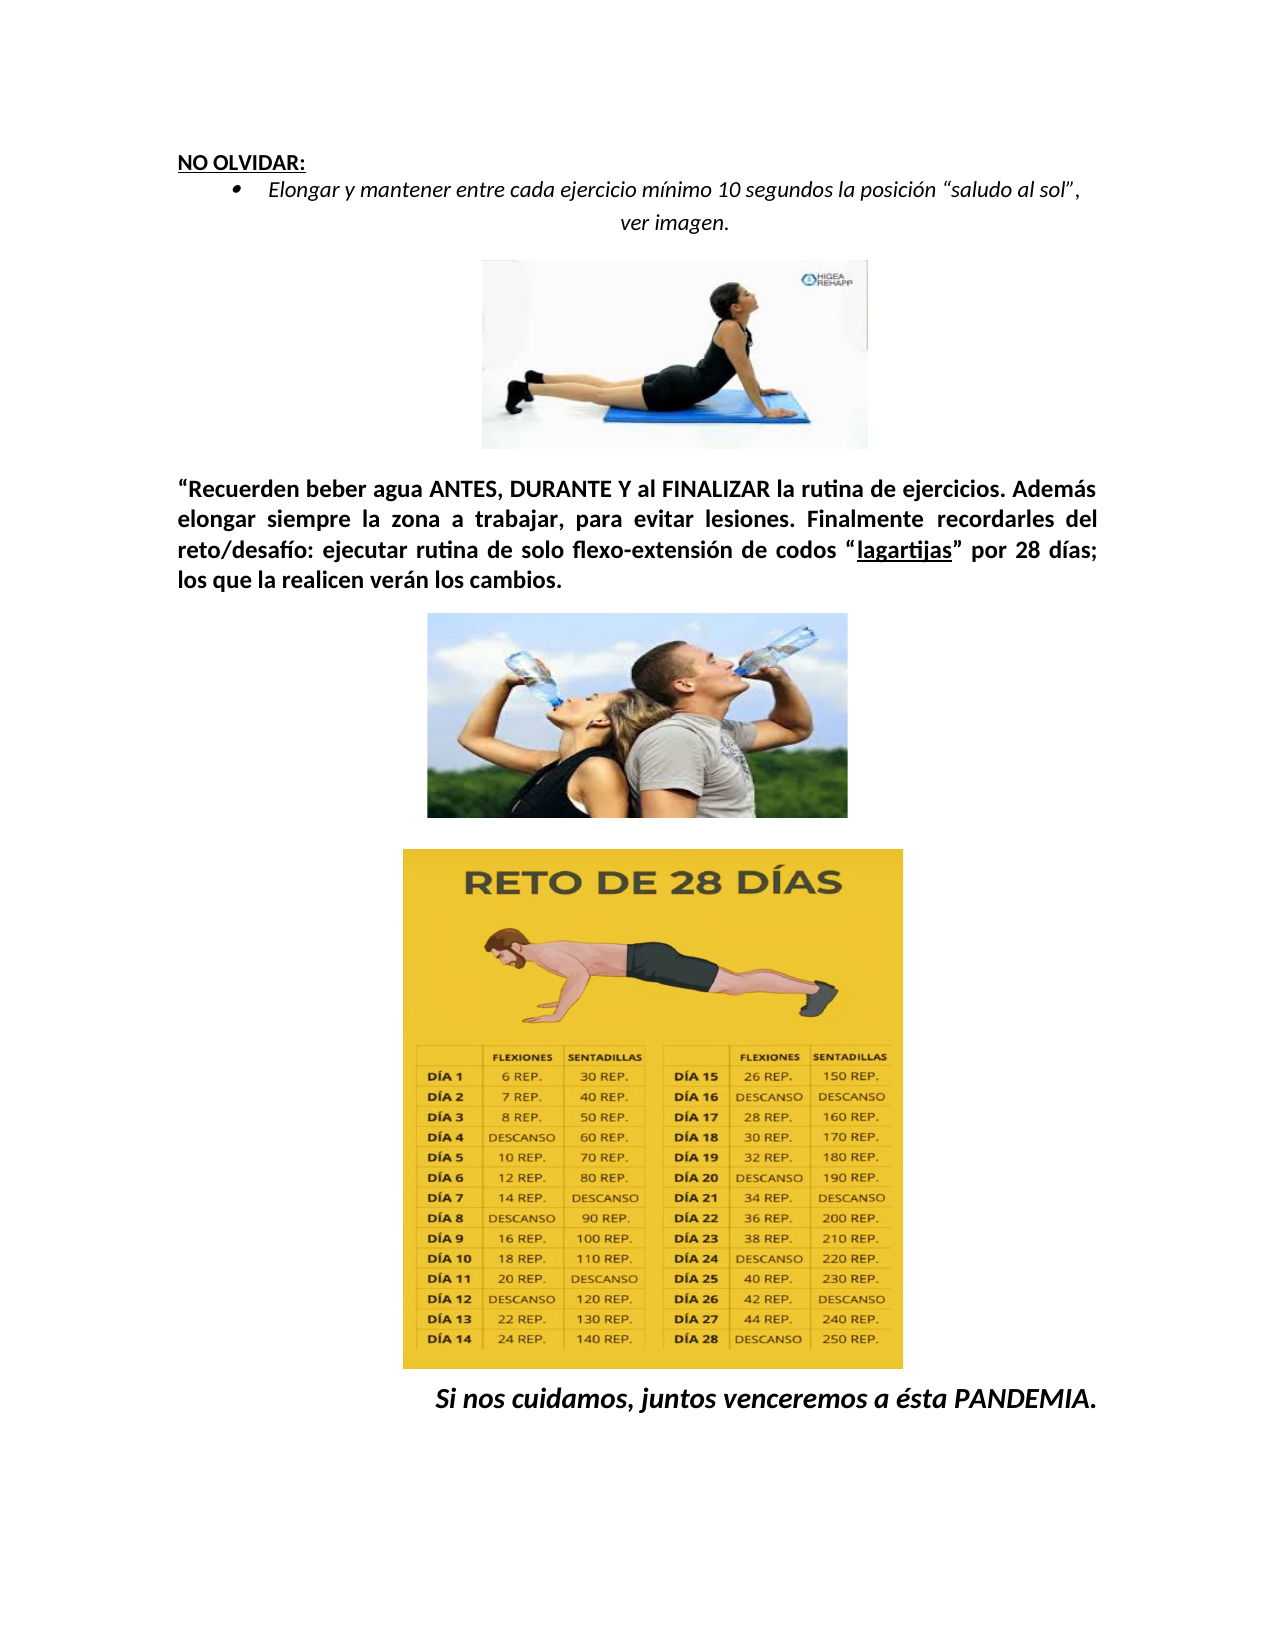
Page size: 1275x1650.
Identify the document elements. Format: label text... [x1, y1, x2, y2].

text “Recuerden beber agua ANTES, DURANTE Y al FINALIZAR la rutina de ejercicios. Además elongar siempre la zona a trabajar, para evitar lesiones. Finalmente recordarles del reto/desafío: ejecutar rutina de solo flexo-extensión de codos “lagartijas” por 28 días; los que la realicen verán los cambios. [177, 473, 1098, 595]
picture [403, 849, 904, 1369]
picture [427, 613, 848, 818]
text NO OLVIDAR: [177, 148, 1098, 176]
picture [482, 260, 868, 449]
text Si nos cuidamos, juntos venceremos a ésta PANDEMIA. [177, 1381, 1098, 1416]
list Elongar y mantener entre cada ejercicio mínimo 10 segundos la posición “saludo al sol”, ver imagen. [215, 176, 1098, 236]
